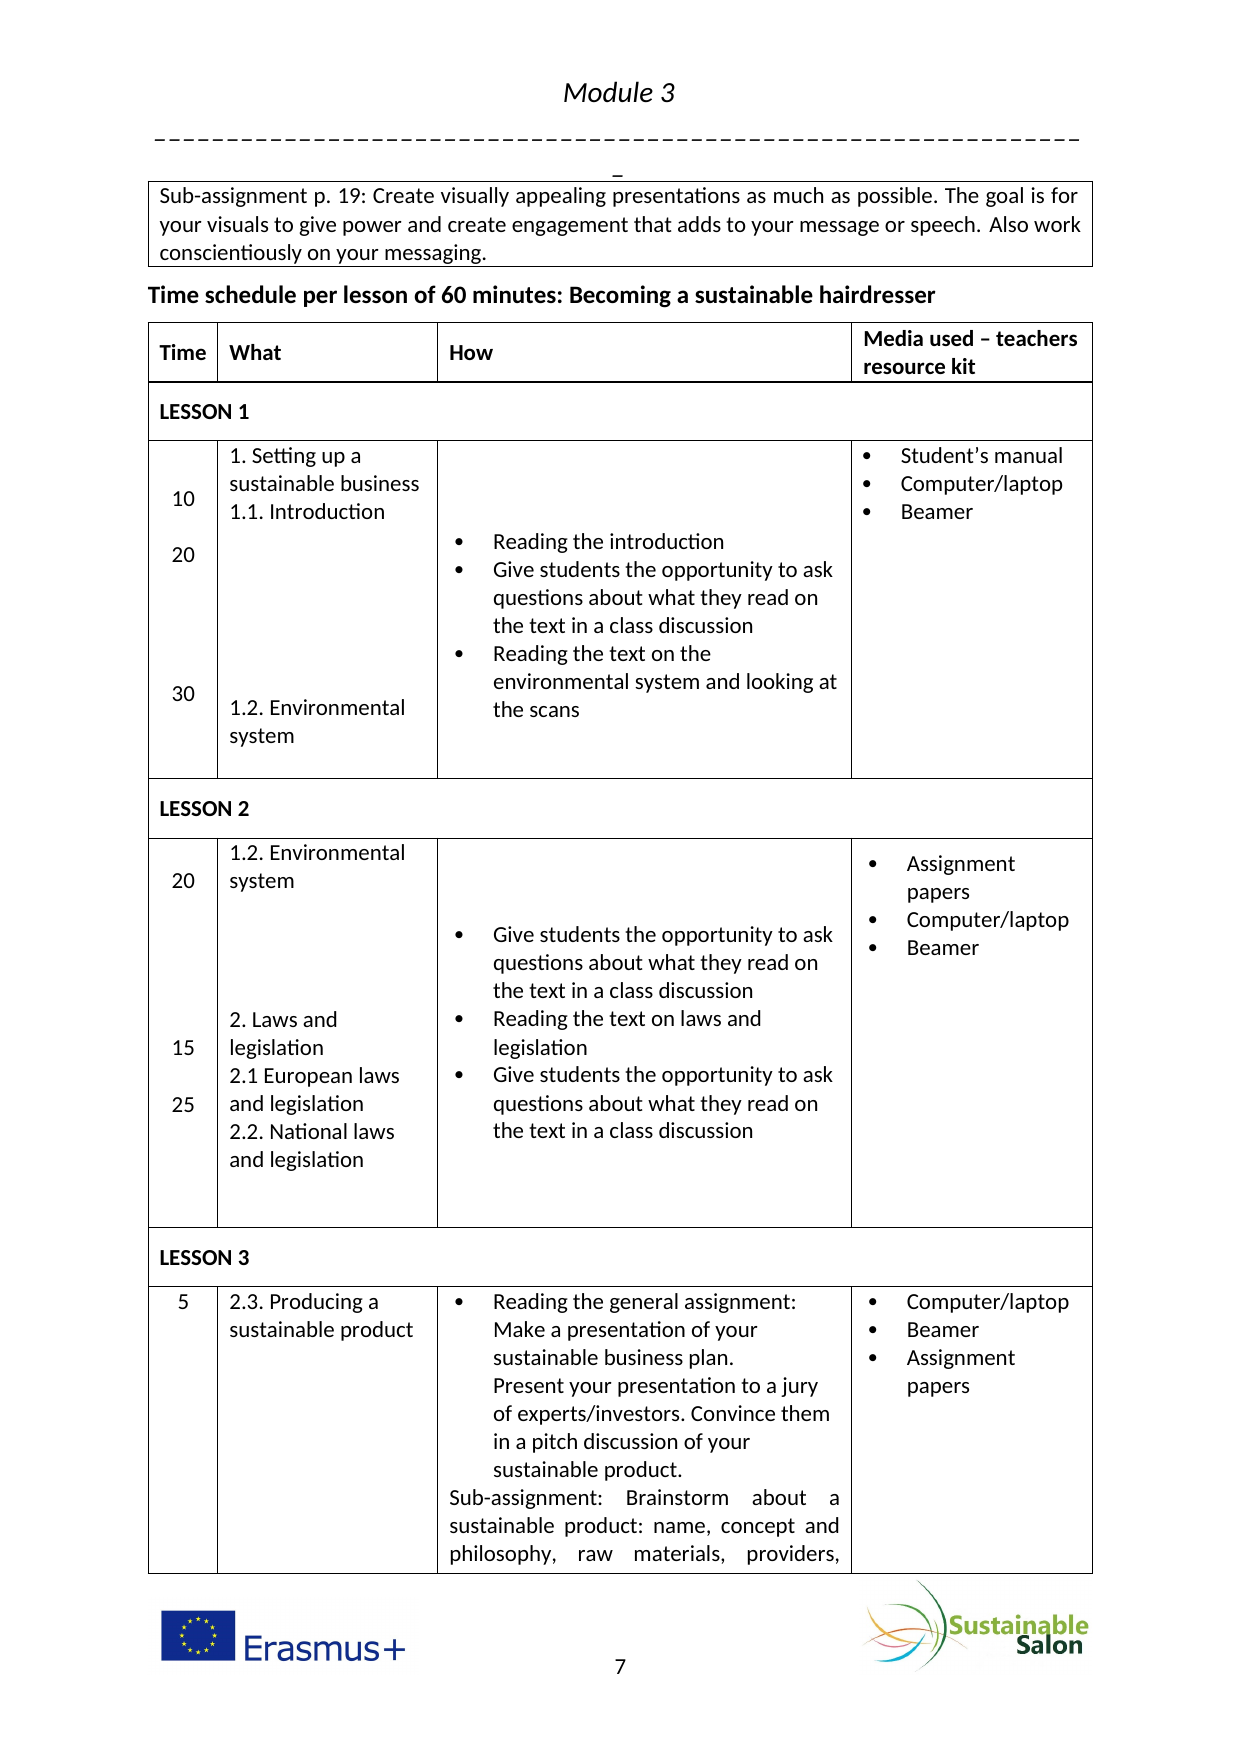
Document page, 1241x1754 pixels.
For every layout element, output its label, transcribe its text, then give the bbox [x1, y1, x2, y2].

table_cell Assignment papers Computer/laptop Beamer [852, 839, 1092, 1227]
table_cell 5 55 [149, 1287, 217, 1573]
table_cell 1.2. Environmental system 2. Laws and legislation 2.1 European laws and legislation 2.2. National laws and legislation [218, 839, 437, 1227]
text Time schedule per lesson of 60 minutes: Becoming a sustainable hairdresser [148, 279, 1093, 310]
table_cell LESSON 3 [149, 1228, 1092, 1286]
table_cell LESSON 2 [149, 779, 1092, 837]
table_cell 20 15 25 [149, 839, 217, 1227]
table_header How [438, 323, 851, 381]
table_cell Student’s manual Computer/laptop Beamer [852, 441, 1092, 778]
picture [858, 1577, 1093, 1675]
table_header Media used – teachers resource kit [852, 323, 1092, 381]
table_header Time [149, 323, 217, 381]
table_header What [218, 323, 437, 381]
table_cell LESSON 1 [149, 383, 1092, 440]
table_cell 2.3. Producing a sustainable product 2.4. Preparing the presentation 2.4.1. Brainstorm and defining the concept [218, 1287, 437, 1573]
picture [147, 1597, 419, 1675]
table_cell Give students the opportunity to ask questions about what they read on the text in a class discussion Reading the text on laws and legislation Give students the opportunity to ask questions about what they read on the text in a class discussion [438, 839, 851, 1227]
table_cell 10 20 30 [149, 441, 217, 778]
table_cell Reading the introduction Give students the opportunity to ask questions about what they read on the text in a class discussion Reading the text on the environmental system and looking at the scans [438, 441, 851, 778]
table_cell Computer/laptop Beamer Assignment papers [852, 1287, 1092, 1573]
table_cell 1. Setting up a sustainable business 1.1. Introduction 1.2. Environmental system [218, 441, 437, 778]
